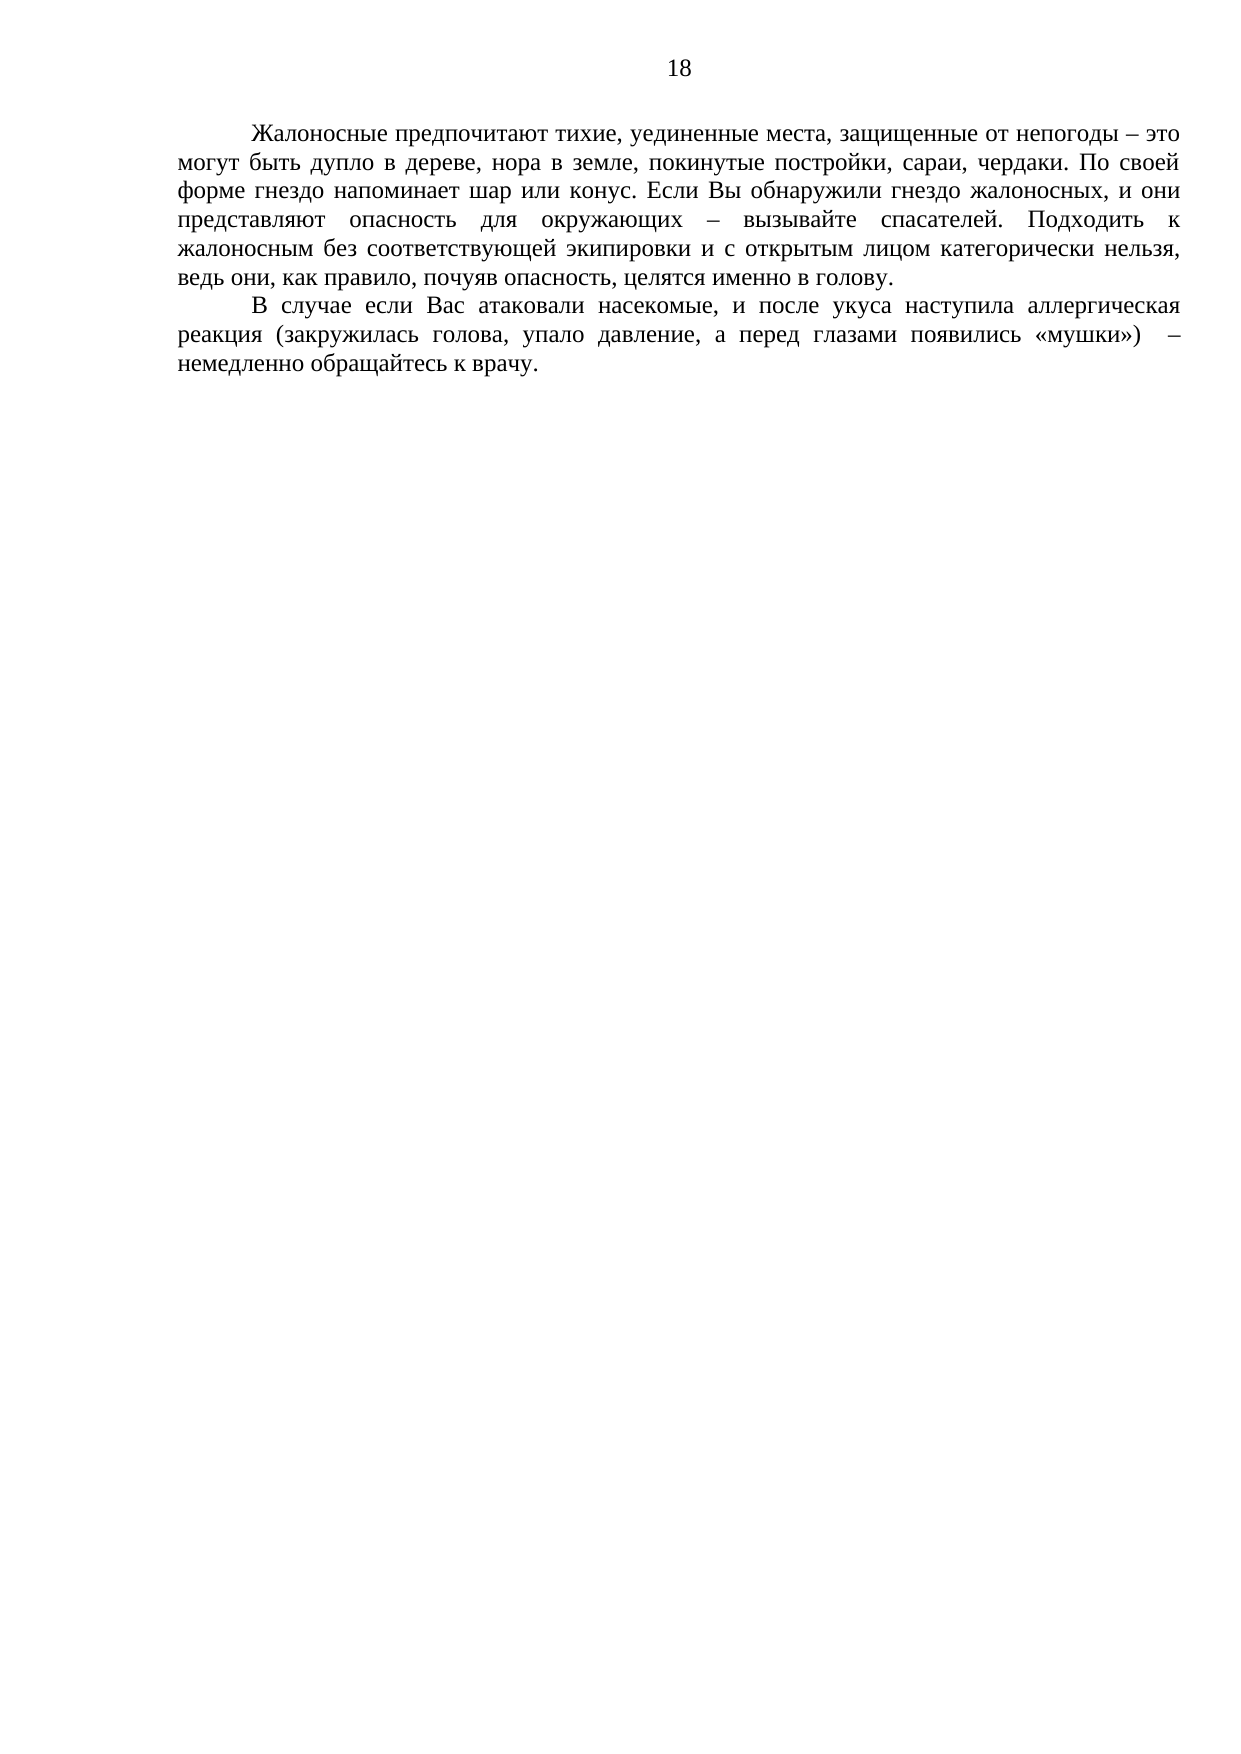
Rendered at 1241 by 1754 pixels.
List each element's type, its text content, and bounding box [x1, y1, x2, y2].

text Жалоносные предпочитают тихие, уединенные места, защищенные от непогоды – это могут быть дупло в дереве, нора в земле, покинутые постройки, сараи, чердаки. По своей форме гнездо напоминает шар или конус. Если Вы обнаружили гнездо жалоносных, и они представляют опасность для окружающих – вызывайте спасателей. Подходить к жалоносным без соответствующей экипировки и с открытым лицом категорически нельзя, ведь они, как правило, почуяв опасность, целятся именно в голову. [177, 118, 1181, 291]
text В случае если Вас атаковали насекомые, и после укуса наступила аллергическая реакция (закружилась голова, упало давление, а перед глазами появились «мушки») – немедленно обращайтесь к врачу. [177, 291, 1181, 377]
